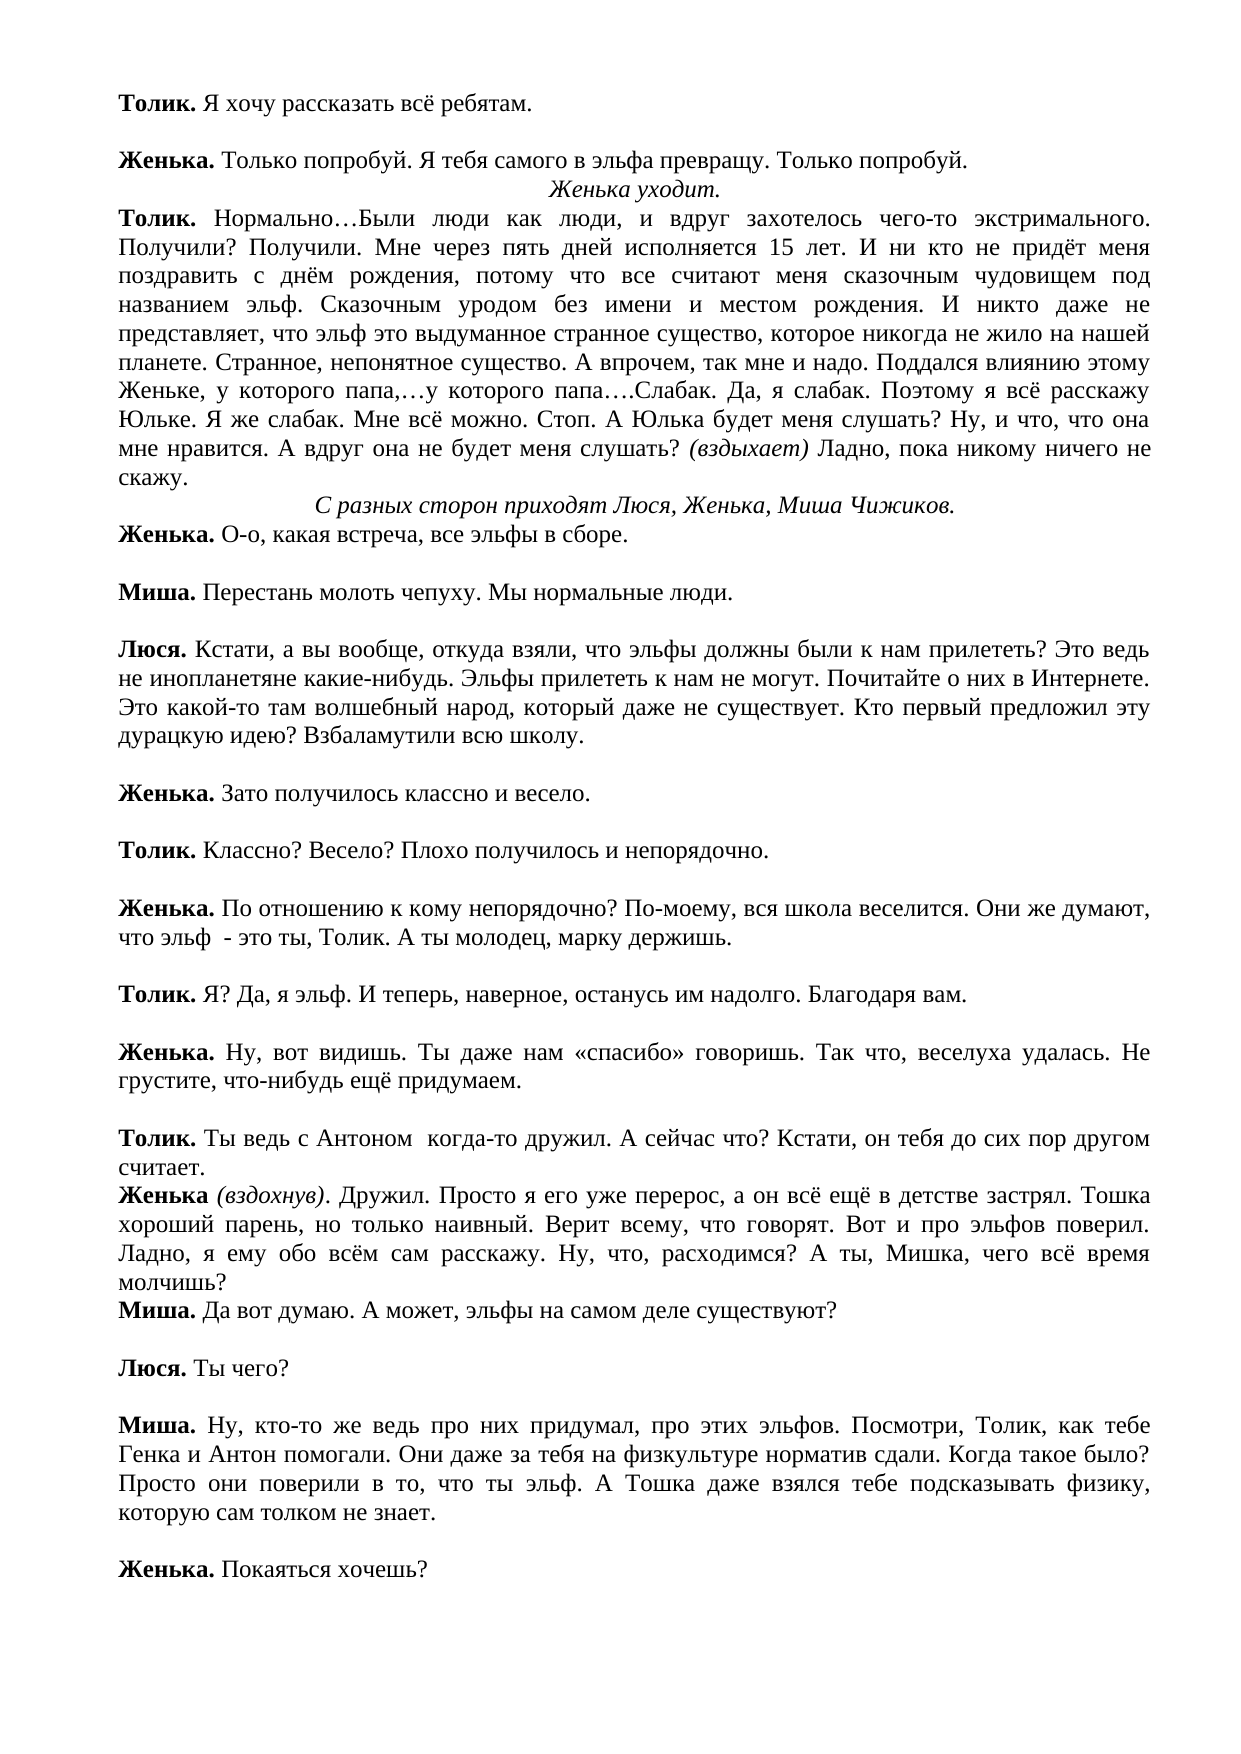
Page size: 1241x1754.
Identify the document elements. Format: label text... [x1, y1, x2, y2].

text Толик. Ты ведь с Антоном когда-то дружил. А сейчас что? Кстати, он тебя до сих пор другом считает. [118, 1123, 1152, 1180]
text Миша. Да вот думаю. А может, эльфы на самом деле существуют? [118, 1295, 1152, 1324]
text Женька. Покаяться хочешь? [118, 1554, 1152, 1583]
text Толик. Нормально…Были люди как люди, и вдруг захотелось чего-то экстримального. Получили? Получили. Мне через пять дней исполняется 15 лет. И ни кто не придёт меня поздравить с днём рождения, потому что все считают меня сказочным чудовищем под названием эльф. Сказочным уродом без имени и местом рождения. И никто даже не представляет, что эльф это выдуманное странное существо, которое никогда не жило на нашей планете. Странное, непонятное существо. А впрочем, так мне и надо. Поддался влиянию этому Женьке, у которого папа,…у которого папа….Слабак. Да, я слабак. Поэтому я всё расскажу Юльке. Я же слабак. Мне всё можно. Стоп. А Юлька будет меня слушать? Ну, и что, что она мне нравится. А вдруг она не будет меня слушать? (вздыхает) Ладно, пока никому ничего не скажу. [118, 203, 1152, 490]
text Женька. Только попробуй. Я тебя самого в эльфа превращу. Только попробуй. [118, 145, 1152, 174]
text Женька (вздохнув). Дружил. Просто я его уже перерос, а он всё ещё в детстве застрял. Тошка хороший парень, но только наивный. Верит всему, что говорят. Вот и про эльфов поверил. Ладно, я ему обо всём сам расскажу. Ну, что, расходимся? А ты, Мишка, чего всё время молчишь? [118, 1180, 1152, 1295]
text Миша. Ну, кто-то же ведь про них придумал, про этих эльфов. Посмотри, Толик, как тебе Генка и Антон помогали. Они даже за тебя на физкультуре норматив сдали. Когда такое было? Просто они поверили в то, что ты эльф. А Тошка даже взялся тебе подсказывать физику, которую сам толком не знает. [118, 1410, 1152, 1525]
text Толик. Я? Да, я эльф. И теперь, наверное, останусь им надолго. Благодаря вам. [118, 979, 1152, 1008]
text Женька. О-о, какая встреча, все эльфы в сборе. [118, 519, 1152, 548]
text Женька уходит. [118, 174, 1152, 203]
text Люся. Кстати, а вы вообще, откуда взяли, что эльфы должны были к нам прилететь? Это ведь не инопланетяне какие-нибудь. Эльфы прилететь к нам не могут. Почитайте о них в Интернете. Это какой-то там волшебный народ, который даже не существует. Кто первый предложил эту дурацкую идею? Взбаламутили всю школу. [118, 634, 1152, 749]
text Женька. Ну, вот видишь. Ты даже нам «спасибо» говоришь. Так что, веселуха удалась. Не грустите, что-нибудь ещё придумаем. [118, 1037, 1152, 1094]
text Миша. Перестань молоть чепуху. Мы нормальные люди. [118, 577, 1152, 605]
text Толик. Я хочу рассказать всё ребятам. [118, 88, 1152, 117]
text Женька. По отношению к кому непорядочно? По-моему, вся школа веселится. Они же думают, что эльф - это ты, Толик. А ты молодец, марку держишь. [118, 893, 1152, 950]
text Толик. Классно? Весело? Плохо получилось и непорядочно. [118, 835, 1152, 864]
text С разных сторон приходят Люся, Женька, Миша Чижиков. [118, 490, 1152, 519]
text Люся. Ты чего? [118, 1353, 1152, 1382]
text Женька. Зато получилось классно и весело. [118, 778, 1152, 807]
